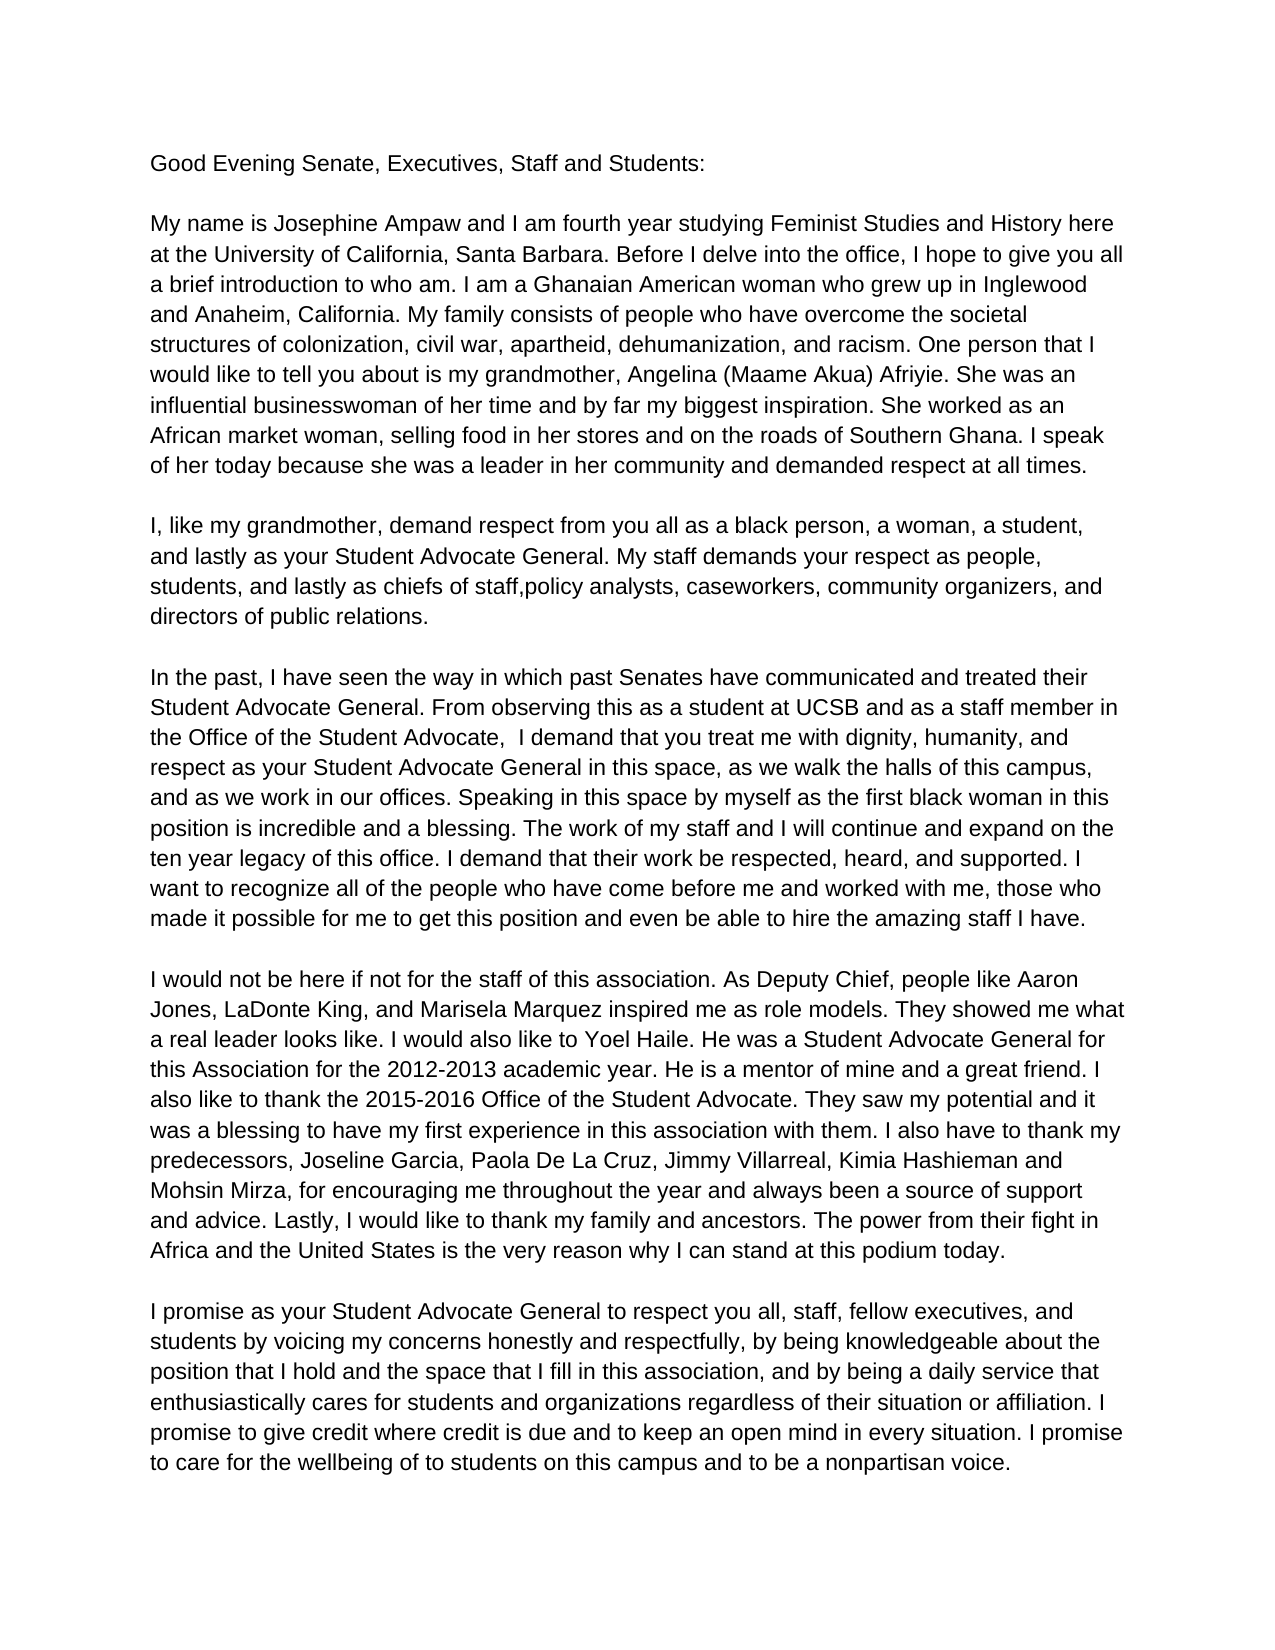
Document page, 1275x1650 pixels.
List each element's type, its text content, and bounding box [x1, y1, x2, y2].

text My name is Josephine Ampaw and I am fourth year studying Feminist Studies and History here at the University of California, Santa Barbara. Before I delve into the office, I hope to give you all a brief introduction to who am. I am a Ghanaian American woman who grew up in Inglewood and Anaheim, California. My family consists of people who have overcome the societal structures of colonization, civil war, apartheid, dehumanization, and racism. One person that I would like to tell you about is my grandmother, Angelina (Maame Akua) Afriyie. She was an influential businesswoman of her time and by far my biggest inspiration. She worked as an African market woman, selling food in her stores and on the roads of Southern Ghana. I speak of her today because she was a leader in her community and demanded respect at all times. [150, 210, 1125, 478]
text I, like my grandmother, demand respect from you all as a black person, a woman, a student, and lastly as your Student Advocate General. My staff demands your respect as people, students, and lastly as chiefs of staff,policy analysts, caseworkers, community organizers, and directors of public relations. [150, 512, 1125, 629]
text I would not be here if not for the staff of this association. As Deputy Chief, people like Aaron Jones, LaDonte King, and Marisela Marquez inspired me as role models. They showed me what a real leader looks like. I would also like to Yoel Haile. He was a Student Advocate General for this Association for the 2012-2013 academic year. He is a mentor of mine and a great friend. I also like to thank the 2015-2016 Office of the Student Advocate. They saw my potential and it was a blessing to have my first experience in this association with them. I also have to thank my predecessors, Joseline Garcia, Paola De La Cruz, Jimmy Villarreal, Kimia Hashieman and Mohsin Mirza, for encouraging me throughout the year and always been a source of support and advice. Lastly, I would like to thank my family and ancestors. The power from their fight in Africa and the United States is the very reason why I can stand at this podium today. [150, 966, 1125, 1264]
text In the past, I have seen the way in which past Senates have communicated and treated their Student Advocate General. From observing this as a student at UCSB and as a staff member in the Office of the Student Advocate, I demand that you treat me with dignity, humanity, and respect as your Student Advocate General in this space, as we walk the halls of this campus, and as we work in our offices. Speaking in this space by myself as the first black woman in this position is incredible and a blessing. The work of my staff and I will continue and expand on the ten year legacy of this office. I demand that their work be respected, heard, and supported. I want to recognize all of the people who have come before me and worked with me, those who made it possible for me to get this position and even be able to hire the amazing staff I have. [150, 663, 1125, 932]
text I promise as your Student Advocate General to respect you all, staff, fellow executives, and students by voicing my concerns honestly and respectfully, by being knowledgeable about the position that I hold and the space that I fill in this association, and by being a daily service that enthusiastically cares for students and organizations regardless of their situation or affiliation. I promise to give credit where credit is due and to keep an open mind in every situation. I promise to care for the wellbeing of to students on this campus and to be a nonpartisan voice. [150, 1298, 1125, 1475]
text Good Evening Senate, Executives, Staff and Students: [150, 150, 1125, 176]
